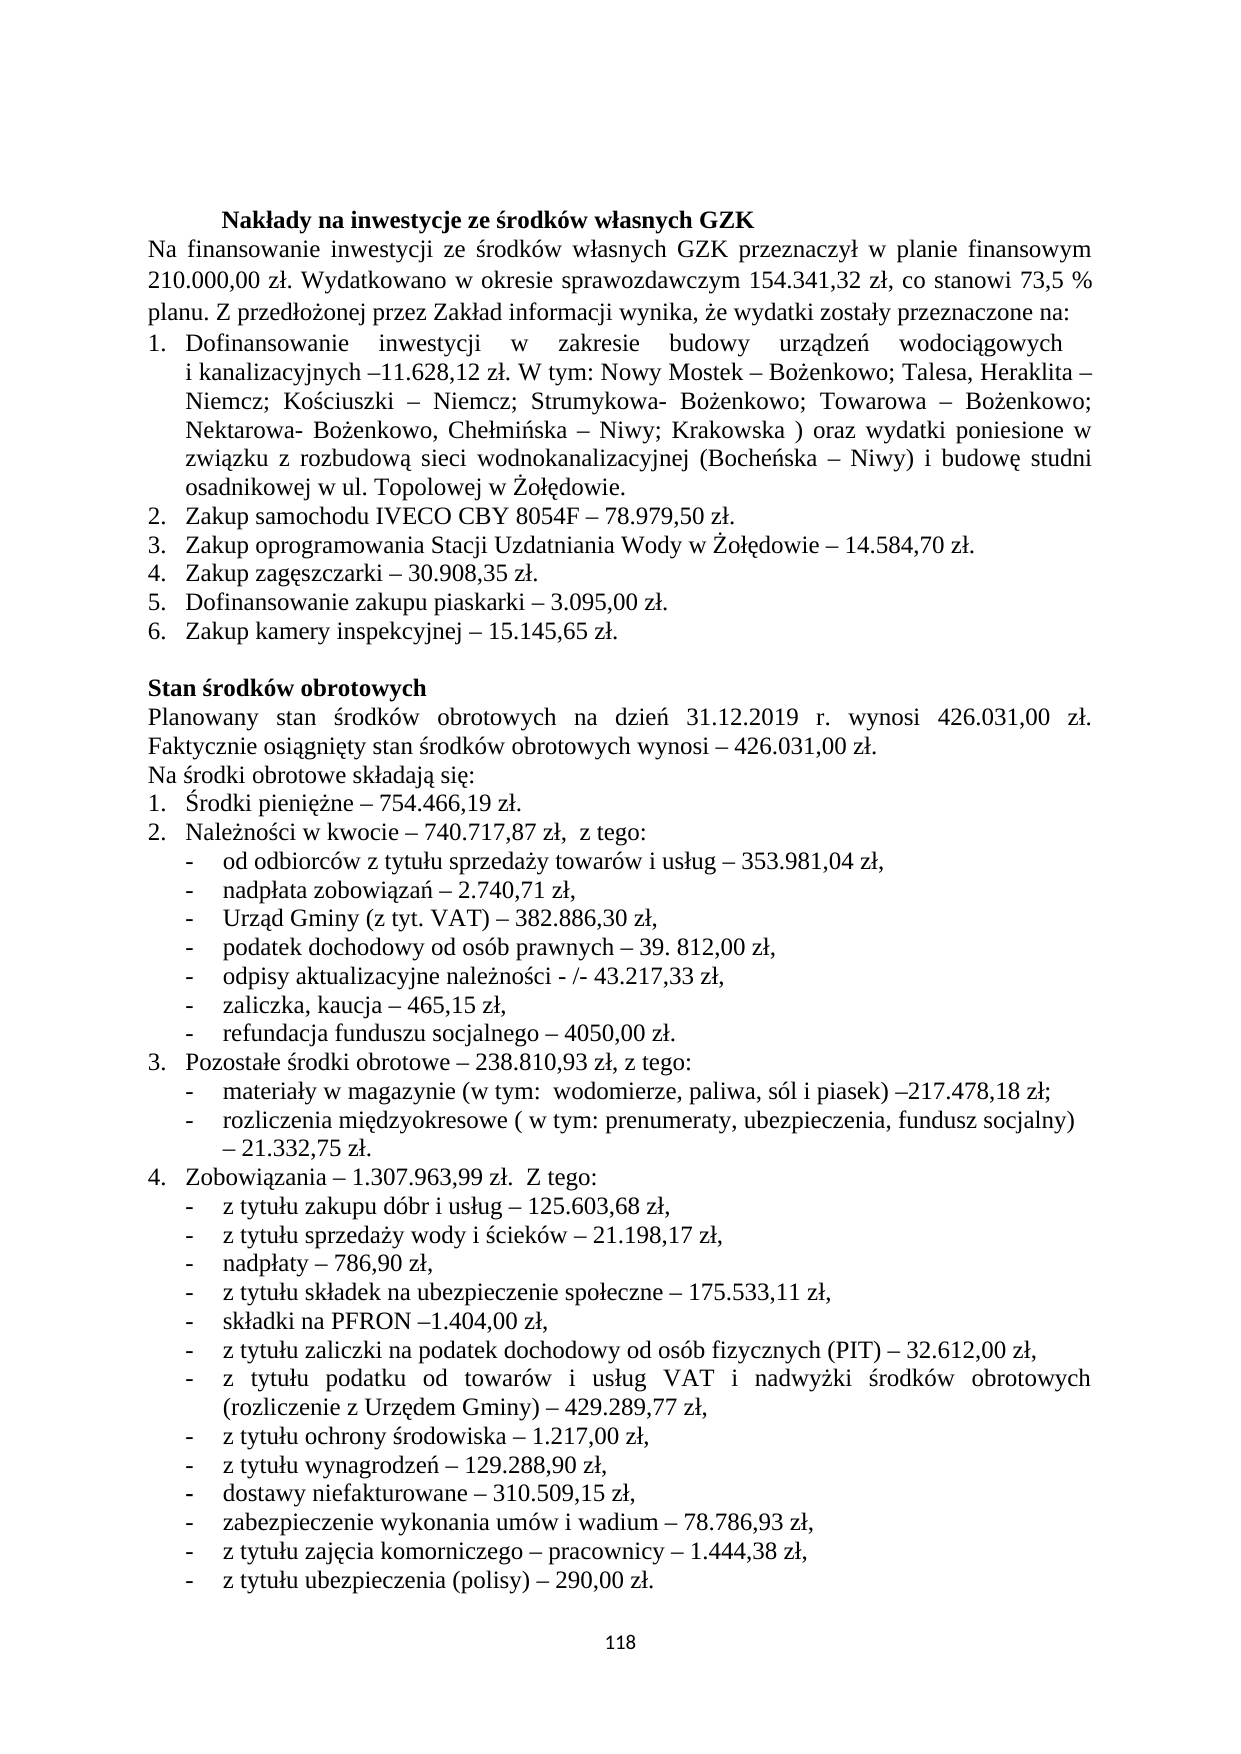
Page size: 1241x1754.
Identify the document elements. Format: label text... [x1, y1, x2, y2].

list z tytułu składek na ubezpieczenie społeczne – 175.533,11 zł, [185, 1277, 1093, 1306]
text Planowany stan środków obrotowych na dzień 31.12.2019 r. wynosi 426.031,00 zł. Faktycznie osiągnięty stan środków obrotowych wynosi – 426.031,00 zł. [148, 702, 1093, 760]
list z tytułu zajęcia komorniczego – pracownicy – 1.444,38 zł, [185, 1536, 1093, 1565]
list dostawy niefakturowane – 310.509,15 zł, [185, 1478, 1093, 1507]
list Zakup zagęszczarki – 30.908,35 zł. [148, 558, 1093, 587]
text Nakłady na inwestycje ze środków własnych GZK [148, 205, 1093, 234]
list z tytułu zaliczki na podatek dochodowy od osób fizycznych (PIT) – 32.612,00 zł, [185, 1335, 1093, 1363]
list z tytułu ubezpieczenia (polisy) – 290,00 zł. [185, 1565, 1093, 1593]
list rozliczenia międzyokresowe ( w tym: prenumeraty, ubezpieczenia, fundusz socjalny) – 21.332,75 zł. [185, 1105, 1093, 1162]
list Urząd Gminy (z tyt. VAT) – 382.886,30 zł, [185, 903, 1093, 932]
list Zobowiązania – 1.307.963,99 zł. Z tego: [148, 1162, 1093, 1191]
list podatek dochodowy od osób prawnych – 39. 812,00 zł, [185, 932, 1093, 961]
list odpisy aktualizacyjne należności - /- 43.217,33 zł, [185, 961, 1093, 990]
list z tytułu sprzedaży wody i ścieków – 21.198,17 zł, [185, 1220, 1093, 1248]
list Zakup samochodu IVECO CBY 8054F – 78.979,50 zł. [148, 501, 1093, 530]
list nadpłata zobowiązań – 2.740,71 zł, [185, 875, 1093, 903]
list od odbiorców z tytułu sprzedaży towarów i usług – 353.981,04 zł, [185, 846, 1093, 875]
list Należności w kwocie – 740.717,87 zł, z tego: [148, 817, 1093, 846]
list zabezpieczenie wykonania umów i wadium – 78.786,93 zł, [185, 1507, 1093, 1536]
list Dofinansowanie inwestycji w zakresie budowy urządzeń wodociągowych i kanalizacyjnych –11.628,12 zł. W tym: Nowy Mostek – Bożenkowo; Talesa, Heraklita – Niemcz; Kościuszki – Niemcz; Strumykowa- Bożenkowo; Towarowa – Bożenkowo; Nektarowa- Bożenkowo, Chełmińska – Niwy; Krakowska ) oraz wydatki poniesione w związku z rozbudową sieci wodnokanalizacyjnej (Bocheńska – Niwy) i budowę studni osadnikowej w ul. Topolowej w Żołędowie. [148, 328, 1093, 501]
list z tytułu ochrony środowiska – 1.217,00 zł, [185, 1421, 1093, 1450]
list Dofinansowanie zakupu piaskarki – 3.095,00 zł. [148, 587, 1093, 616]
list materiały w magazynie (w tym: wodomierze, paliwa, sól i piasek) –217.478,18 zł; [185, 1076, 1093, 1105]
text Na finansowanie inwestycji ze środków własnych GZK przeznaczył w planie finansowym 210.000,00 zł. Wydatkowano w okresie sprawozdawczym 154.341,32 zł, co stanowi 73,5 % planu. Z przedłożonej przez Zakład informacji wynika, że wydatki zostały przeznaczone na: [148, 234, 1093, 326]
list Zakup kamery inspekcyjnej – 15.145,65 zł. [148, 616, 1093, 645]
list z tytułu podatku od towarów i usług VAT i nadwyżki środków obrotowych (rozliczenie z Urzędem Gminy) – 429.289,77 zł, [185, 1363, 1093, 1421]
text Stan środków obrotowych [148, 673, 1093, 702]
list Zakup oprogramowania Stacji Uzdatniania Wody w Żołędowie – 14.584,70 zł. [148, 530, 1093, 558]
list zaliczka, kaucja – 465,15 zł, [185, 990, 1093, 1018]
list Pozostałe środki obrotowe – 238.810,93 zł, z tego: [148, 1047, 1093, 1076]
text Na środki obrotowe składają się: [148, 760, 1093, 788]
list z tytułu wynagrodzeń – 129.288,90 zł, [185, 1450, 1093, 1478]
list nadpłaty – 786,90 zł, [185, 1248, 1093, 1277]
list Środki pieniężne – 754.466,19 zł. [148, 788, 1093, 817]
list składki na PFRON –1.404,00 zł, [185, 1306, 1093, 1335]
list refundacja funduszu socjalnego – 4050,00 zł. [185, 1018, 1093, 1047]
list z tytułu zakupu dóbr i usług – 125.603,68 zł, [185, 1191, 1093, 1220]
